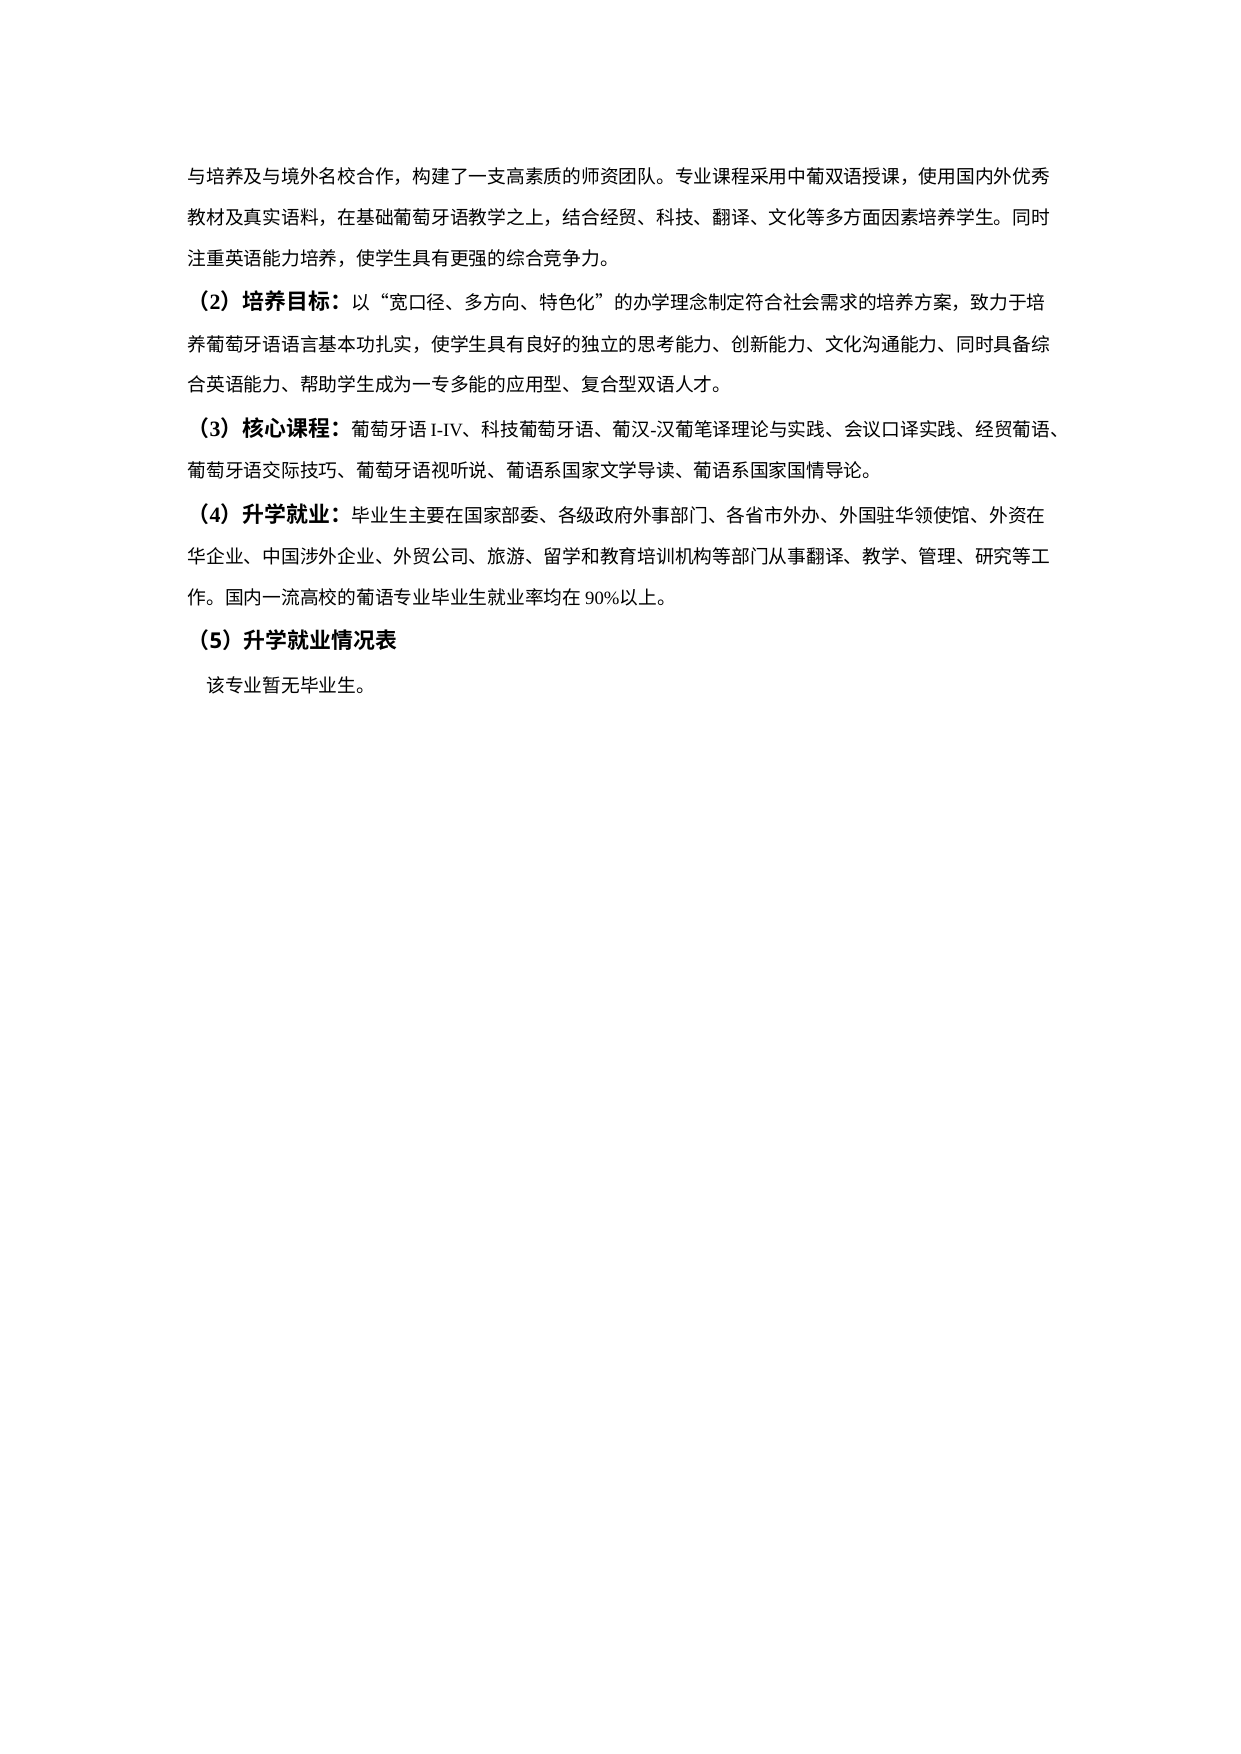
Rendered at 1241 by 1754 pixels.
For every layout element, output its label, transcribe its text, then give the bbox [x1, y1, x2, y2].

text 该专业暂无毕业生。 [187, 671, 1053, 698]
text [187, 162, 1053, 271]
text （2）培养目标：以“宽口径、多方向、特色化”的办学理念制定符合社会需求的培养方案，致力于培养葡萄牙语语言基本功扎实，使学生具有良好的独立的思考能力、创新能力、文化沟通能力、同时具备综合英语能力、帮助学生成为一专多能的应用型、复合型双语人才。 [187, 284, 1053, 397]
text （4）升学就业：毕业生主要在国家部委、各级政府外事部门、各省市外办、外国驻华领使馆、外资在华企业、中国涉外企业、外贸公司、旅游、留学和教育培训机构等部门从事翻译、教学、管理、研究等工作。国内一流高校的葡语专业毕业生就业率均在90%以上。 [187, 497, 1053, 610]
text （5）升学就业情况表 [187, 623, 1053, 655]
text （3）核心课程：葡萄牙语I-IV、科技葡萄牙语、葡汉-汉葡笔译理论与实践、会议口译实践、经贸葡语、葡萄牙语交际技巧、葡萄牙语视听说、葡语系国家文学导读、葡语系国家国情导论。 [187, 411, 1053, 483]
